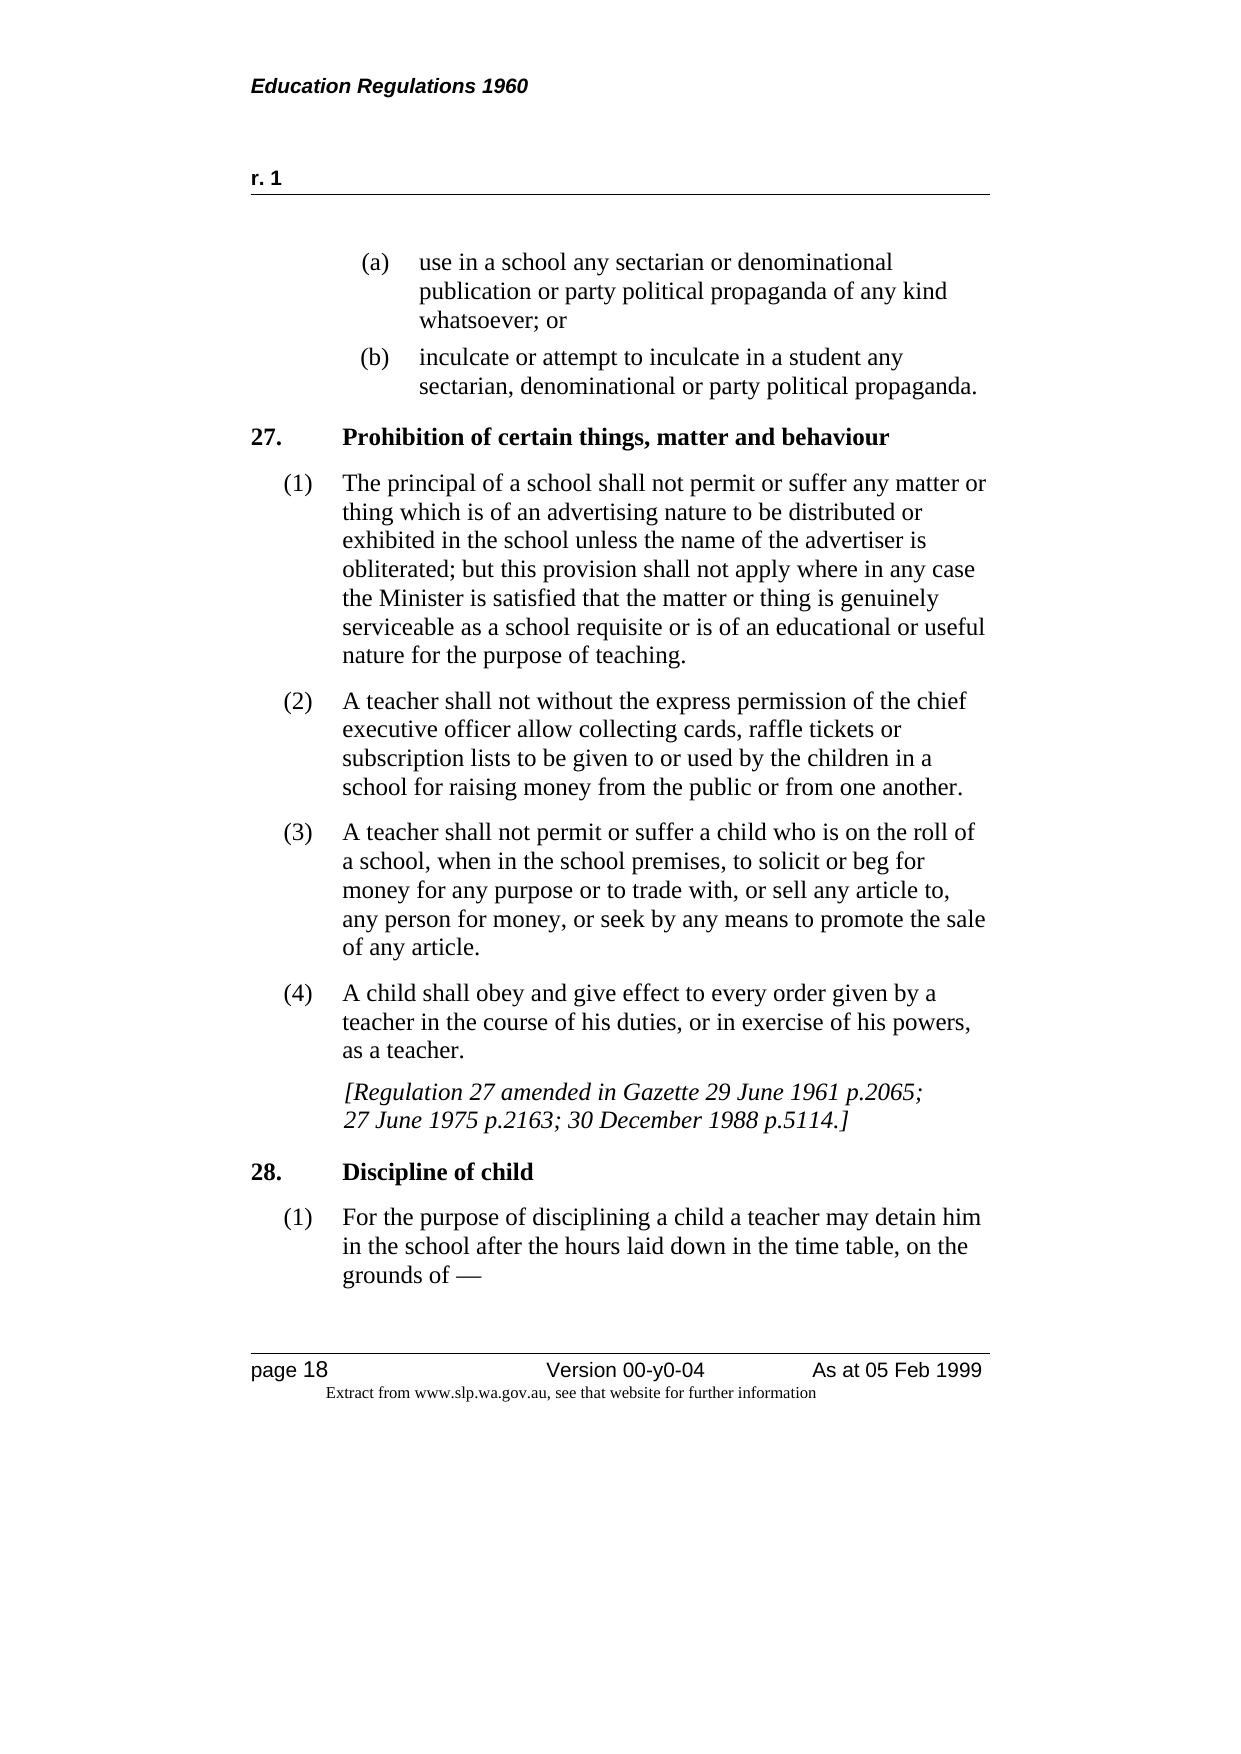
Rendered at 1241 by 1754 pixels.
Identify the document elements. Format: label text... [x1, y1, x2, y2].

text (3) A teacher shall not permit or suffer a child who is on the roll of a school, when in the school premises, to solicit or beg for money for any purpose or to trade with, or sell any article to, any person for money, or seek by any means to promote the sale of any article. [251, 817, 990, 961]
text (1) The principal of a school shall not permit or suffer any matter or thing which is of an advertising nature to be distributed or exhibited in the school unless the name of the advertiser is obliterated; but this provision shall not apply where in any case the Minister is satisfied that the matter or thing is genuinely serviceable as a school requisite or is of an educational or useful nature for the purpose of teaching. [251, 468, 990, 669]
text (a) use in a school any sectarian or denominational publication or party political propaganda of any kind whatsoever; or [251, 247, 990, 334]
subtitle 27. Prohibition of certain things, matter and behaviour [251, 422, 990, 451]
text (b) inculcate or attempt to inculcate in a student any sectarian, denominational or party political propaganda. [251, 342, 990, 399]
text (4) A child shall obey and give effect to every order given by a teacher in the course of his duties, or in exercise of his powers, as a teacher. [251, 978, 990, 1064]
text (2) A teacher shall not without the express permission of the chief executive officer allow collecting cards, raffle tickets or subscription lists to be given to or used by the children in a school for raising money from the public or from one another. [251, 686, 990, 801]
subtitle 28. Discipline of child [251, 1157, 990, 1186]
text (1) For the purpose of disciplining a child a teacher may detain him in the school after the hours laid down in the time table, on the grounds of — [251, 1202, 990, 1289]
text [Regulation 27 amended in Gazette 29 June 1961 p.2065; 27 June 1975 p.2163; 30 December 1988 p.5114.] [251, 1077, 990, 1134]
